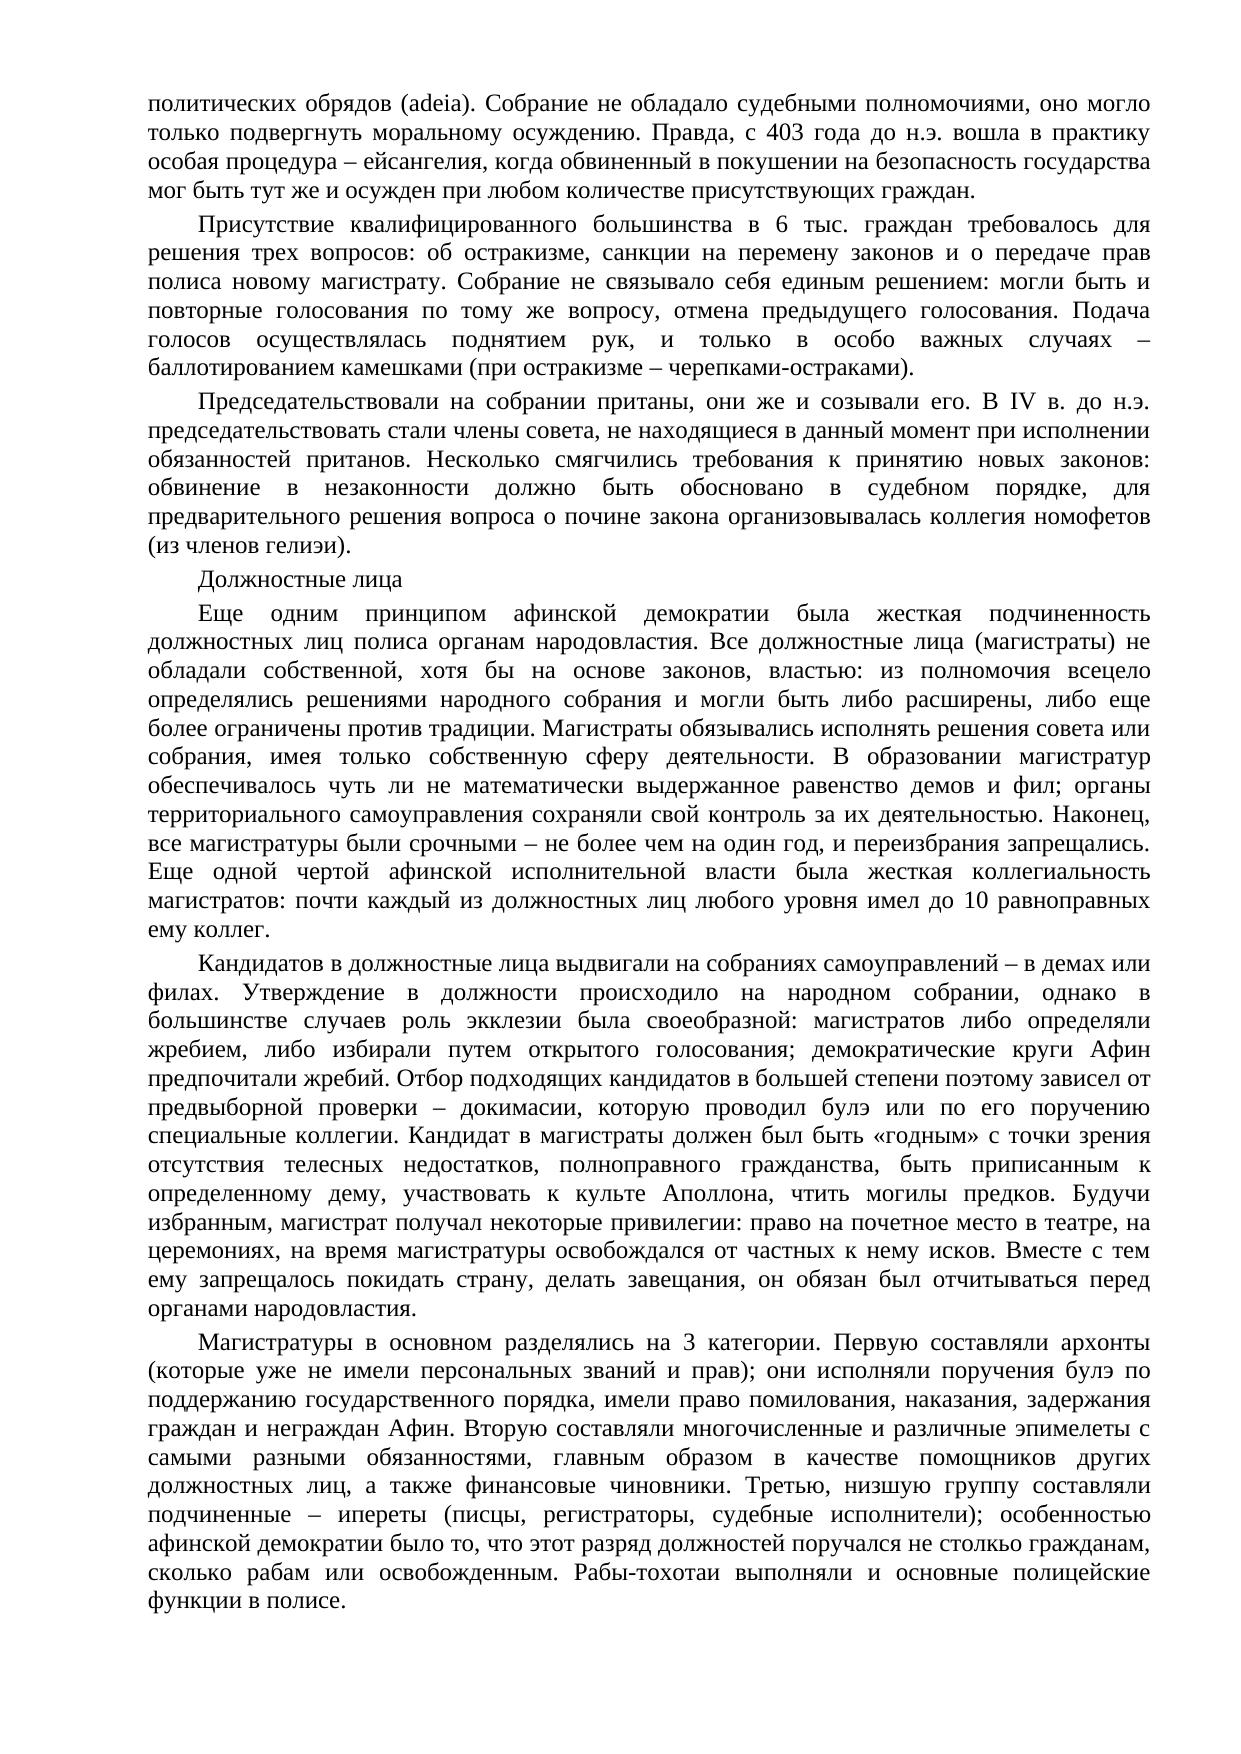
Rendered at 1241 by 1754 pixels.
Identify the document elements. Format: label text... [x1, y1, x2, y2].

text Должностные лица [148, 564, 1152, 593]
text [148, 88, 1152, 203]
text Кандидатов в должностные лица выдвигали на собраниях самоуправлений – в демах или филах. Утверждение в должности происходило на народном собрании, однако в большинстве случаев роль экклезии была своеобразной: магистратов либо определяли жребием, либо избирали путем открытого голосования; демократические круги Афин предпочитали жребий. Отбор подходящих кандидатов в большей степени поэтому зависел от предвыборной проверки – докимасии, которую проводил булэ или по его поручению специальные коллегии. Кандидат в магистраты должен был быть «годным» с точки зрения отсутствия телесных недостатков, полноправного гражданства, быть приписанным к определенному дему, участвовать к культе Аполлона, чтить могилы предков. Будучи избранным, магистрат получал некоторые привилегии: право на почетное место в театре, на церемониях, на время магистратуры освобождался от частных к нему исков. Вместе с тем ему запрещалось покидать страну, делать завещания, он обязан был отчитываться перед органами народовластия. [148, 948, 1152, 1322]
text Еще одним принципом афинской демократии была жесткая подчиненность должностных лиц полиса органам народовластия. Все должностные лица (магистраты) не обладали собственной, хотя бы на основе законов, властью: из полномочия всецело определялись решениями народного собрания и могли быть либо расширены, либо еще более ограничены против традиции. Магистраты обязывались исполнять решения совета или собрания, имея только собственную сферу деятельности. В образовании магистратур обеспечивалось чуть ли не математически выдержанное равенство демов и фил; органы территориального самоуправления сохраняли свой контроль за их деятельностью. Наконец, все магистратуры были срочными – не более чем на один год, и переизбрания запрещались. Еще одной чертой афинской исполнительной власти была жесткая коллегиальность магистратов: почти каждый из должностных лиц любого уровня имел до 10 равноправных ему коллег. [148, 598, 1152, 943]
text Магистратуры в основном разделялись на 3 категории. Первую составляли архонты (которые уже не имели персональных званий и прав); они исполняли поручения булэ по поддержанию государственного порядка, имели право помилования, наказания, задержания граждан и неграждан Афин. Вторую составляли многочисленные и различные эпимелеты с самыми разными обязанностями, главным образом в качестве помощников других должностных лиц, а также финансовые чиновники. Третью, низшую группу составляли подчиненные – ипереты (писцы, регистраторы, судебные исполнители); особенностью афинской демократии было то, что этот разряд должностей поручался не столкьо гражданам, сколько рабам или освобожденным. Рабы-тохотаи выполняли и основные полицейские функции в полисе. [148, 1327, 1152, 1614]
text Председательствовали на собрании пританы, они же и созывали его. В IV в. до н.э. председательствовать стали члены совета, не находящиеся в данный момент при исполнении обязанностей пританов. Несколько смягчились требования к принятию новых законов: обвинение в незаконности должно быть обосновано в судебном порядке, для предварительного решения вопроса о почине закона организовывалась коллегия номофетов (из членов гелиэи). [148, 386, 1152, 559]
text Присутствие квалифицированного большинства в 6 тыс. граждан требовалось для решения трех вопросов: об остракизме, санкции на перемену законов и о передаче прав полиса новому магистрату. Собрание не связывало себя единым решением: могли быть и повторные голосования по тому же вопросу, отмена предыдущего голосования. Подача голосов осуществлялась поднятием рук, и только в особо важных случаях – баллотированием камешками (при остракизме – черепками-остраками). [148, 209, 1152, 381]
